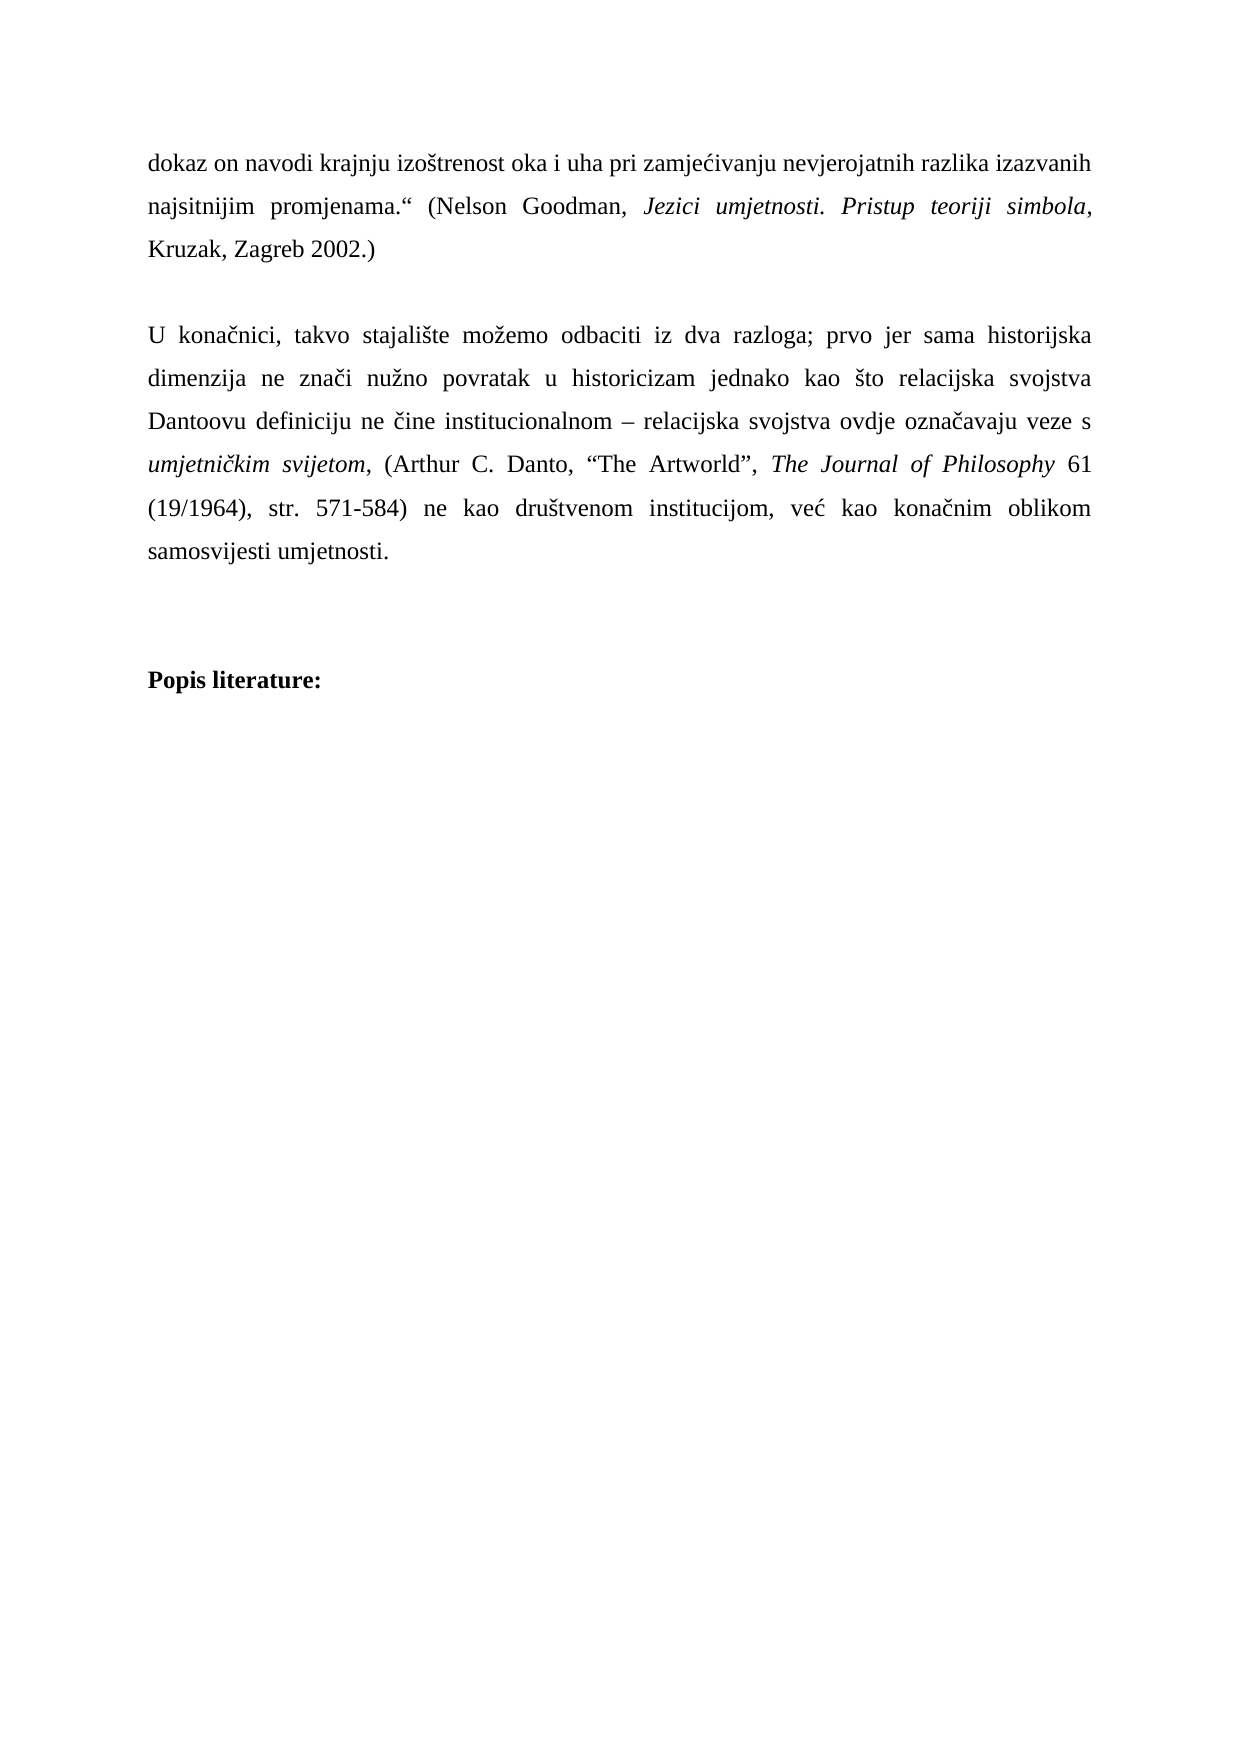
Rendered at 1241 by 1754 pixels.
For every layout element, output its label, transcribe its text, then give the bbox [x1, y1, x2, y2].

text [148, 148, 1093, 263]
text Popis literature: [148, 665, 1093, 694]
text U konačnici, takvo stajalište možemo odbaciti iz dva razloga; prvo jer sama historijska dimenzija ne znači nužno povratak u historicizam jednako kao što relacijska svojstva Dantoovu definiciju ne čine institucionalnom – relacijska svojstva ovdje označavaju veze s umjetničkim svijetom, (Arthur C. Danto, “The Artworld”, The Journal of Philosophy 61 (19/1964), str. 571-584) ne kao društvenom institucijom, već kao konačnim oblikom samosvijesti umjetnosti. [148, 320, 1093, 564]
